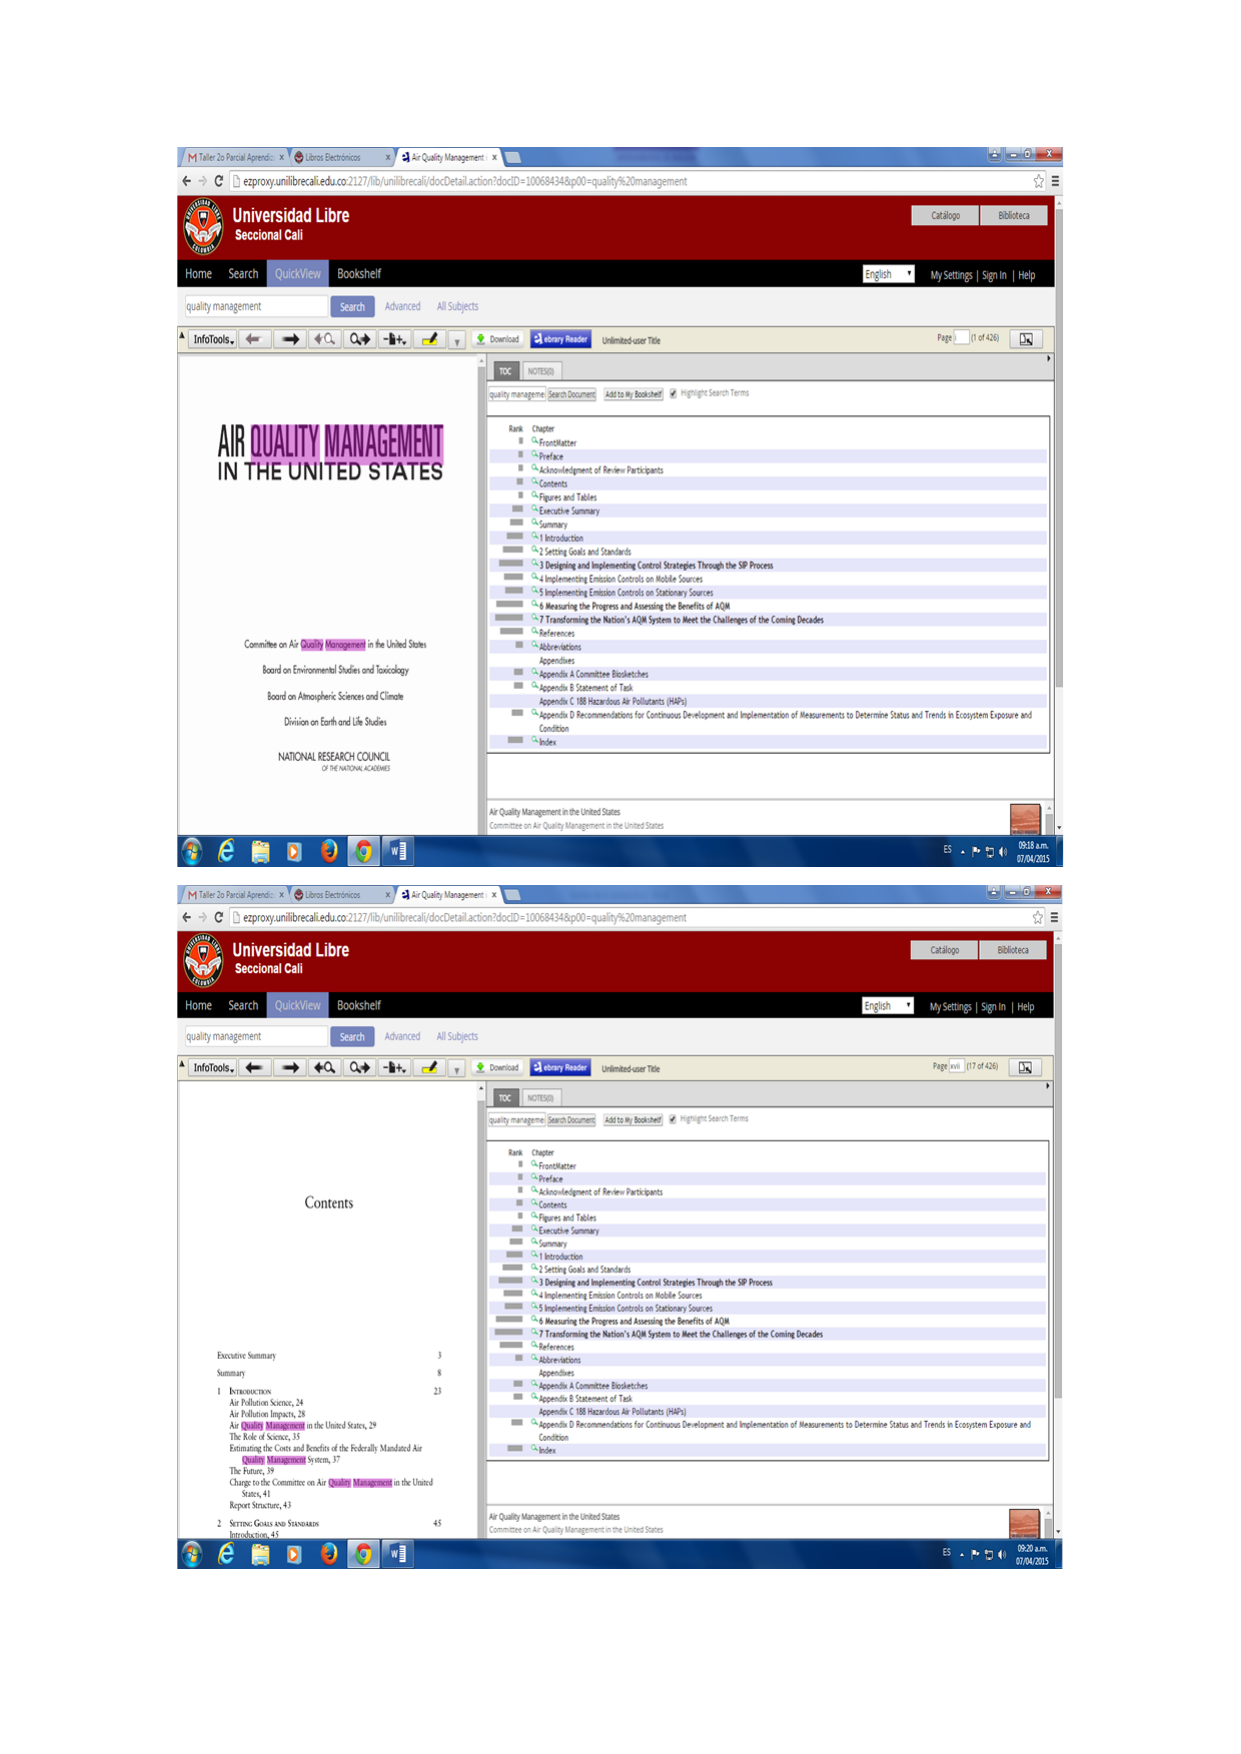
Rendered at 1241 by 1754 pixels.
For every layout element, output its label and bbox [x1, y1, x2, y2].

picture [177, 147, 1064, 867]
picture [177, 885, 1063, 1569]
